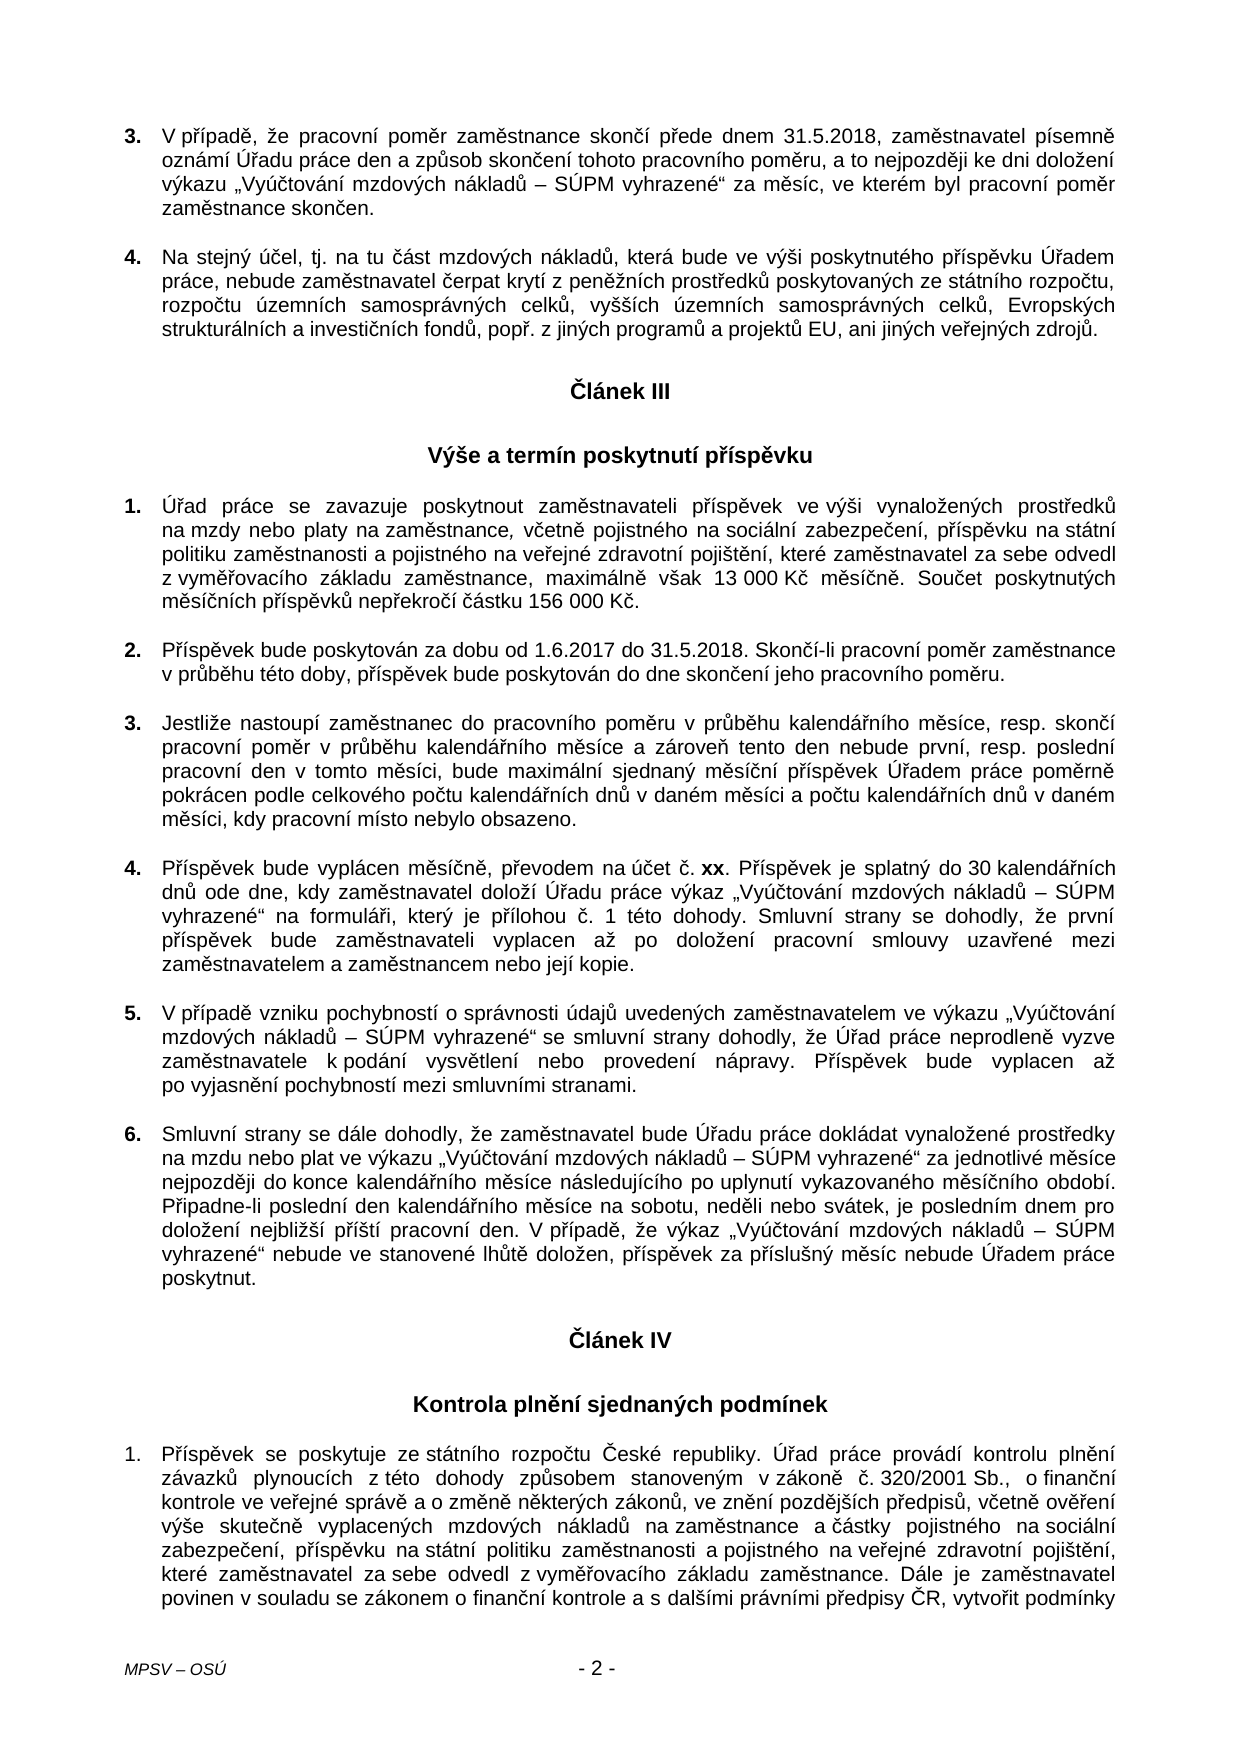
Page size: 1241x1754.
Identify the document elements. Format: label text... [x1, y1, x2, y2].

text Smluvní strany se dále dohodly, že zaměstnavatel bude Úřadu práce dokládat vynaložené prostředky na mzdu nebo plat ve výkazu „Vyúčtování mzdových nákladů – SÚPM vyhrazené“ za jednotlivé měsíce nejpozději do konce kalendářního měsíce následujícího po uplynutí vykazovaného měsíčního období. Připadne-li poslední den kalendářního měsíce na sobotu, neděli nebo svátek, je posledním dnem pro doložení nejbližší příští pracovní den. V případě, že výkaz „Vyúčtování mzdových nákladů – SÚPM vyhrazené“ nebude ve stanovené lhůtě doložen, příspěvek za příslušný měsíc nebude Úřadem práce poskytnut. [124, 1122, 1116, 1289]
list Úřad práce se zavazuje poskytnout zaměstnavateli příspěvek ve výši vynaložených prostředků na mzdy nebo platy na zaměstnance, včetně pojistného na sociální zabezpečení, příspěvku na státní politiku zaměstnanosti a pojistného na veřejné zdravotní pojištění, které zaměstnavatel za sebe odvedl z vyměřovacího základu zaměstnance, maximálně však 13 000 Kč měsíčně. Součet poskytnutých měsíčních příspěvků nepřekročí částku 156 000 Kč. [124, 493, 1116, 613]
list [124, 1442, 1116, 1610]
text Článek III [124, 378, 1116, 404]
text V případě vzniku pochybností o správnosti údajů uvedených zaměstnavatelem ve výkazu „Vyúčtování mzdových nákladů – SÚPM vyhrazené“ se smluvní strany dohodly, že Úřad práce neprodleně vyzve zaměstnavatele k podání vysvětlení nebo provedení nápravy. Příspěvek bude vyplacen až po vyjasnění pochybností mezi smluvními stranami. [124, 1001, 1116, 1097]
text Výše a termín poskytnutí příspěvku [124, 442, 1116, 468]
text Článek IV [124, 1327, 1116, 1353]
text V případě, že pracovní poměr zaměstnance skončí přede dnem 31.5.2018, zaměstnavatel písemně oznámí Úřadu práce den a způsob skončení tohoto pracovního poměru, a to nejpozději ke dni doložení výkazu „Vyúčtování mzdových nákladů – SÚPM vyhrazené“ za měsíc, ve kterém byl pracovní poměr zaměstnance skončen. [124, 124, 1116, 220]
text Kontrola plnění sjednaných podmínek [124, 1391, 1116, 1417]
text Příspěvek bude vyplácen měsíčně, převodem na účet č. xx. Příspěvek je splatný do 30 kalendářních dnů ode dne, kdy zaměstnavatel doloží Úřadu práce výkaz „Vyúčtování mzdových nákladů – SÚPM vyhrazené“ na formuláři, který je přílohou č. 1 této dohody. Smluvní strany se dohodly, že první příspěvek bude zaměstnavateli vyplacen až po doložení pracovní smlouvy uzavřené mezi zaměstnavatelem a zaměstnancem nebo její kopie. [124, 856, 1116, 976]
text Na stejný účel, tj. na tu část mzdových nákladů, která bude ve výši poskytnutého příspěvku Úřadem práce, nebude zaměstnavatel čerpat krytí z peněžních prostředků poskytovaných ze státního rozpočtu, rozpočtu územních samosprávných celků, vyšších územních samosprávných celků, Evropských strukturálních a investičních fondů, popř. z jiných programů a projektů EU, ani jiných veřejných zdrojů. [124, 245, 1116, 341]
list Jestliže nastoupí zaměstnanec do pracovního poměru v průběhu kalendářního měsíce, resp. skončí pracovní poměr v průběhu kalendářního měsíce a zároveň tento den nebude první, resp. poslední pracovní den v tomto měsíci, bude maximální sjednaný měsíční příspěvek Úřadem práce poměrně pokrácen podle celkového počtu kalendářních dnů v daném měsíci a počtu kalendářních dnů v daném měsíci, kdy pracovní místo nebylo obsazeno. [124, 711, 1116, 831]
list Příspěvek bude poskytován za dobu od 1.6.2017 do 31.5.2018. Skončí-li pracovní poměr zaměstnance v průběhu této doby, příspěvek bude poskytován do dne skončení jeho pracovního poměru. [124, 638, 1116, 686]
